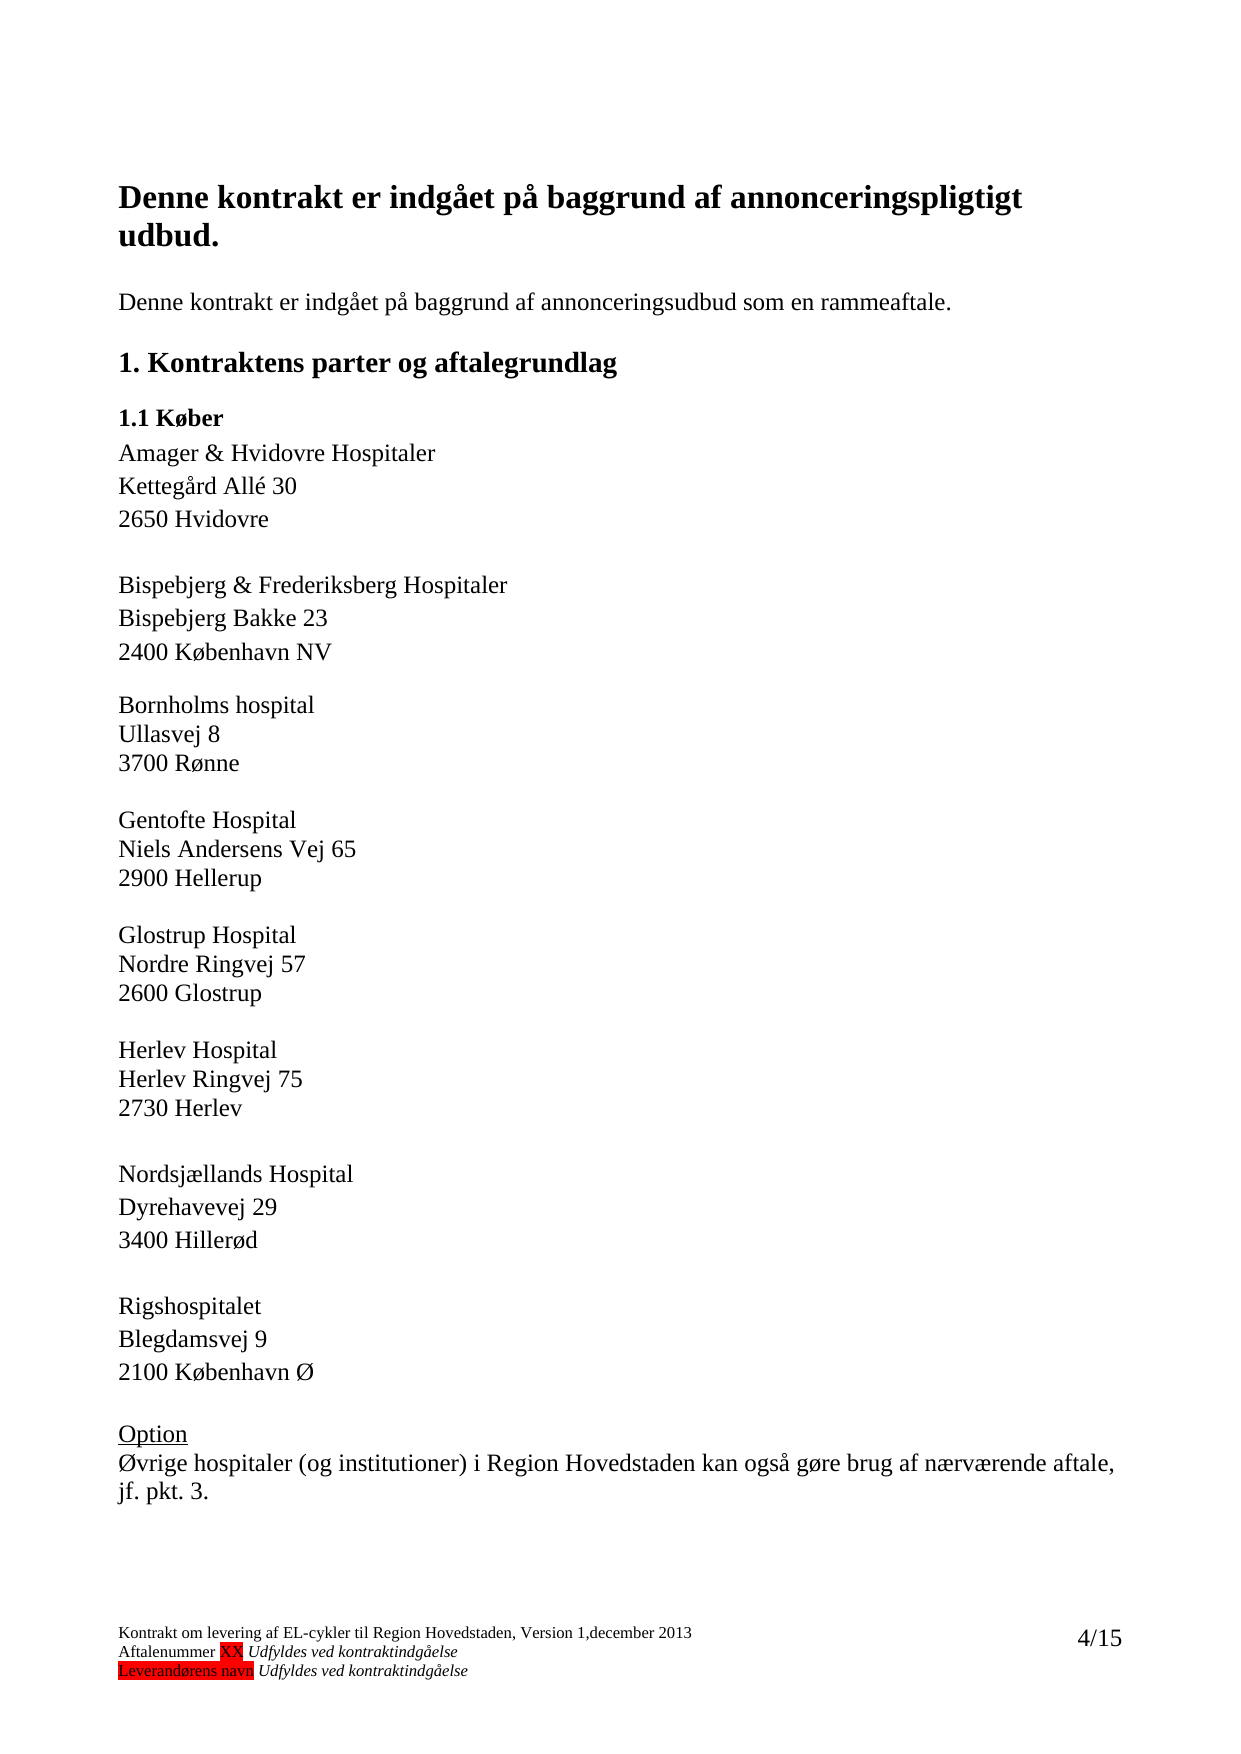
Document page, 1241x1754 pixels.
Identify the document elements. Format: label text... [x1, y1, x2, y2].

text Gentofte Hospital [118, 805, 1122, 834]
list Dyrehavevej 29 3400 Hillerød [118, 1192, 1122, 1254]
list Kettegård Allé 30 [118, 471, 1122, 500]
list Rigshospitalet [118, 1291, 1122, 1320]
list Nordsjællands Hospital [118, 1159, 1122, 1188]
text Nordre Ringvej 57 [118, 949, 1122, 978]
text Glostrup Hospital [118, 920, 1122, 949]
text Herlev Hospital [118, 1035, 1122, 1064]
list Amager & Hvidovre Hospitaler [118, 438, 1122, 467]
list 2650 Hvidovre [118, 504, 1122, 533]
text Øvrige hospitaler (og institutioner) i Region Hovedstaden kan også gøre brug af nærværende aftale, jf. pkt. 3. [118, 1448, 1122, 1505]
text Niels Andersens Vej 65 2900 Hellerup [118, 834, 1122, 892]
list Bispebjerg Bakke 23 2400 København NV [118, 603, 1122, 665]
text Denne kontrakt er indgået på baggrund af annonceringspligtigt udbud. [118, 177, 1122, 254]
text Herlev Ringvej 75 [118, 1064, 1122, 1093]
text Bornholms hospital [118, 690, 1122, 719]
list Bispebjerg & Frederiksberg Hospitaler [118, 571, 1122, 599]
text Denne kontrakt er indgået på baggrund af annonceringsudbud som en rammeaftale. [118, 287, 1122, 316]
text 2600 Glostrup [118, 978, 1122, 1007]
text Option [118, 1419, 1122, 1448]
list Blegdamsvej 9 2100 København Ø [118, 1324, 1122, 1386]
subtitle 1. Kontraktens parter og aftalegrundlag [118, 345, 1122, 378]
list 2730 Herlev [118, 1093, 1122, 1122]
text Ullasvej 8 3700 Rønne [118, 719, 1122, 777]
subtitle 1.1 Køber [118, 403, 1122, 432]
